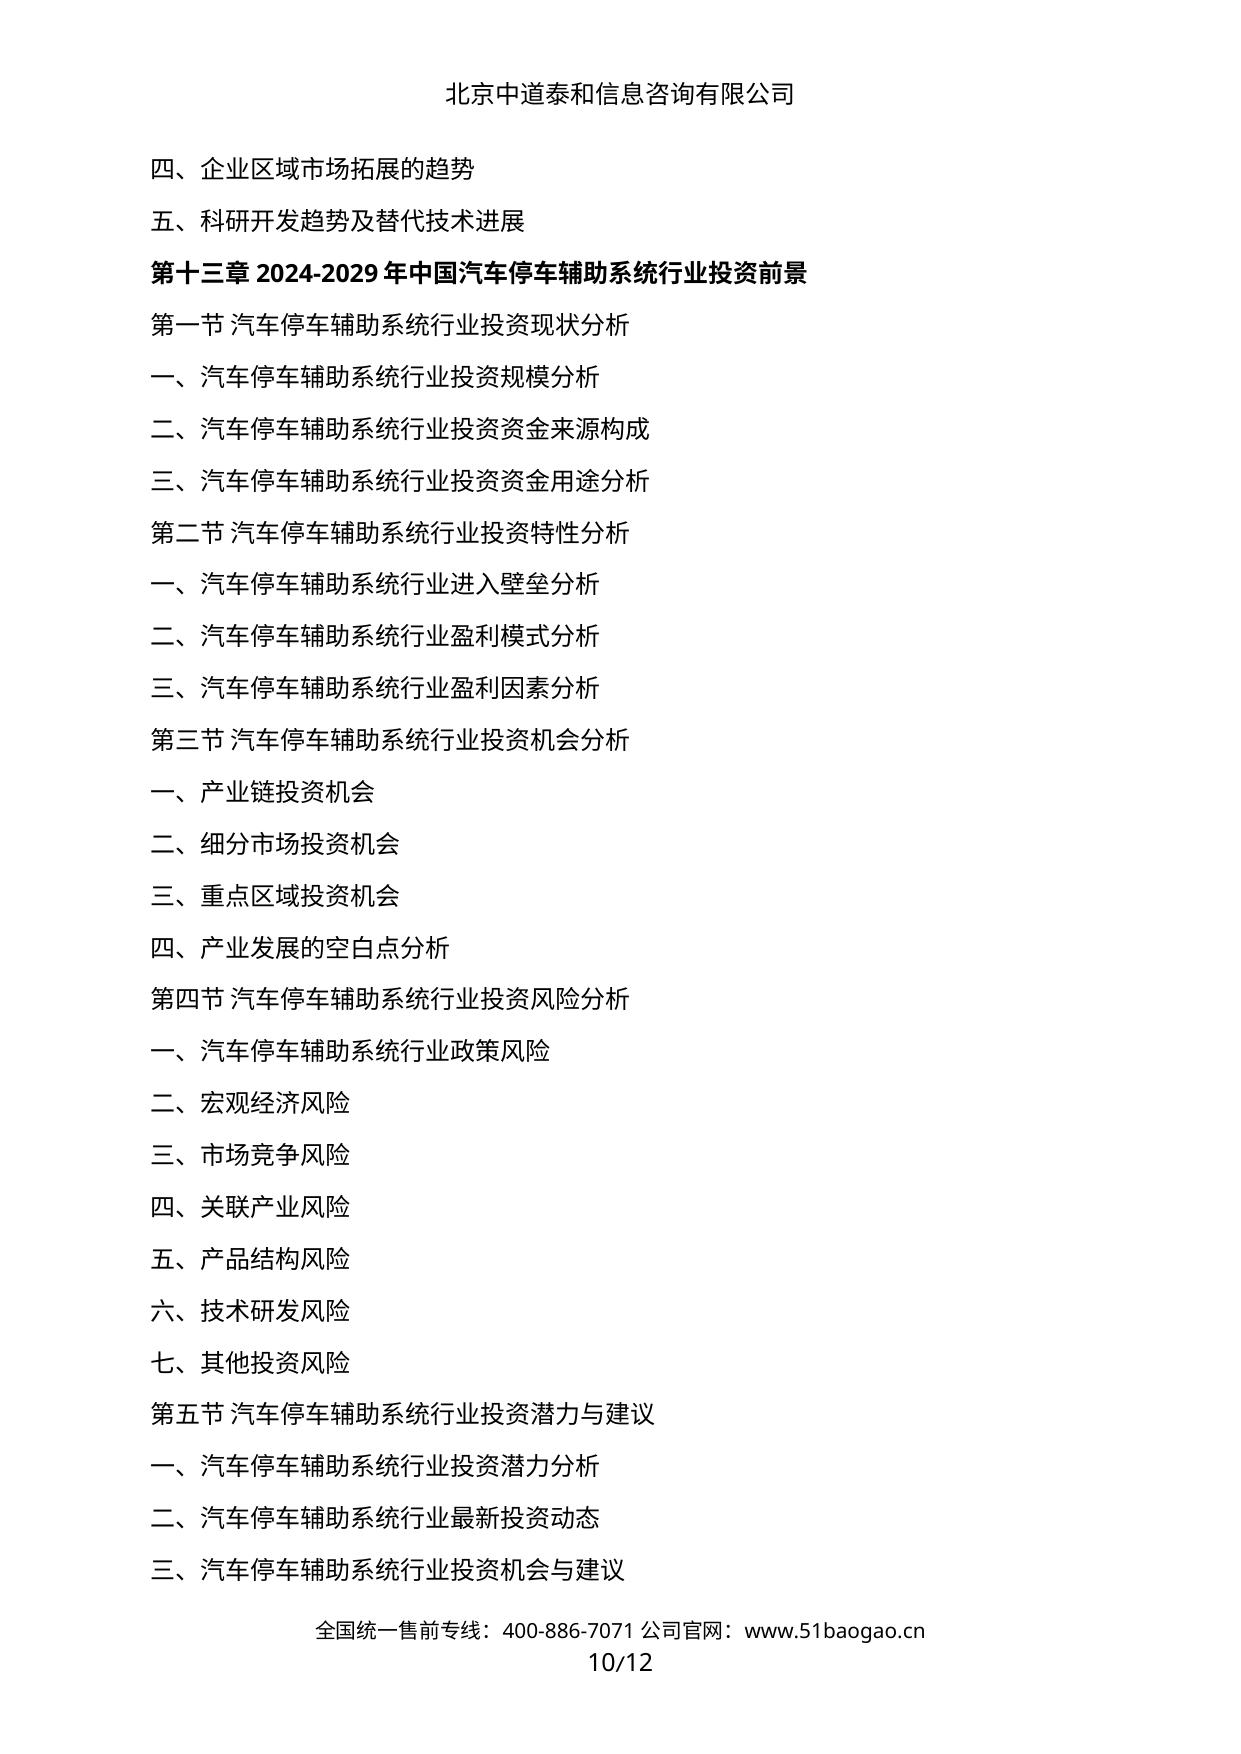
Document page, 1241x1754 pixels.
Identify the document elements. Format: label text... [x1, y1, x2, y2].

text 三、市场竞争风险 [150, 1136, 1090, 1172]
text 四、产业发展的空白点分析 [150, 928, 1090, 964]
text 二、汽车停车辅助系统行业盈利模式分析 [150, 617, 1090, 653]
text 三、汽车停车辅助系统行业投资机会与建议 [150, 1551, 1090, 1587]
text 三、汽车停车辅助系统行业投资资金用途分析 [150, 461, 1090, 497]
text 第四节 汽车停车辅助系统行业投资风险分析 [150, 980, 1090, 1016]
text 一、汽车停车辅助系统行业进入壁垒分析 [150, 565, 1090, 601]
text 第一节 汽车停车辅助系统行业投资现状分析 [150, 306, 1090, 342]
text 七、其他投资风险 [150, 1343, 1090, 1379]
text 二、汽车停车辅助系统行业投资资金来源构成 [150, 409, 1090, 446]
text 第五节 汽车停车辅助系统行业投资潜力与建议 [150, 1395, 1090, 1431]
text 四、关联产业风险 [150, 1187, 1090, 1224]
text 第十三章 2024-2029年中国汽车停车辅助系统行业投资前景 [150, 254, 1090, 290]
text 二、细分市场投资机会 [150, 824, 1090, 861]
text 一、汽车停车辅助系统行业政策风险 [150, 1032, 1090, 1068]
text 第二节 汽车停车辅助系统行业投资特性分析 [150, 513, 1090, 549]
text 第三节 汽车停车辅助系统行业投资机会分析 [150, 721, 1090, 757]
text 三、汽车停车辅助系统行业盈利因素分析 [150, 669, 1090, 705]
text 六、技术研发风险 [150, 1291, 1090, 1327]
text 五、产品结构风险 [150, 1239, 1090, 1276]
text 四、企业区域市场拓展的趋势 [150, 150, 1090, 186]
text 一、汽车停车辅助系统行业投资潜力分析 [150, 1447, 1090, 1483]
text 二、宏观经济风险 [150, 1084, 1090, 1120]
text 一、汽车停车辅助系统行业投资规模分析 [150, 357, 1090, 394]
text 一、产业链投资机会 [150, 772, 1090, 809]
text 五、科研开发趋势及替代技术进展 [150, 202, 1090, 238]
text 二、汽车停车辅助系统行业最新投资动态 [150, 1499, 1090, 1535]
text 三、重点区域投资机会 [150, 876, 1090, 912]
